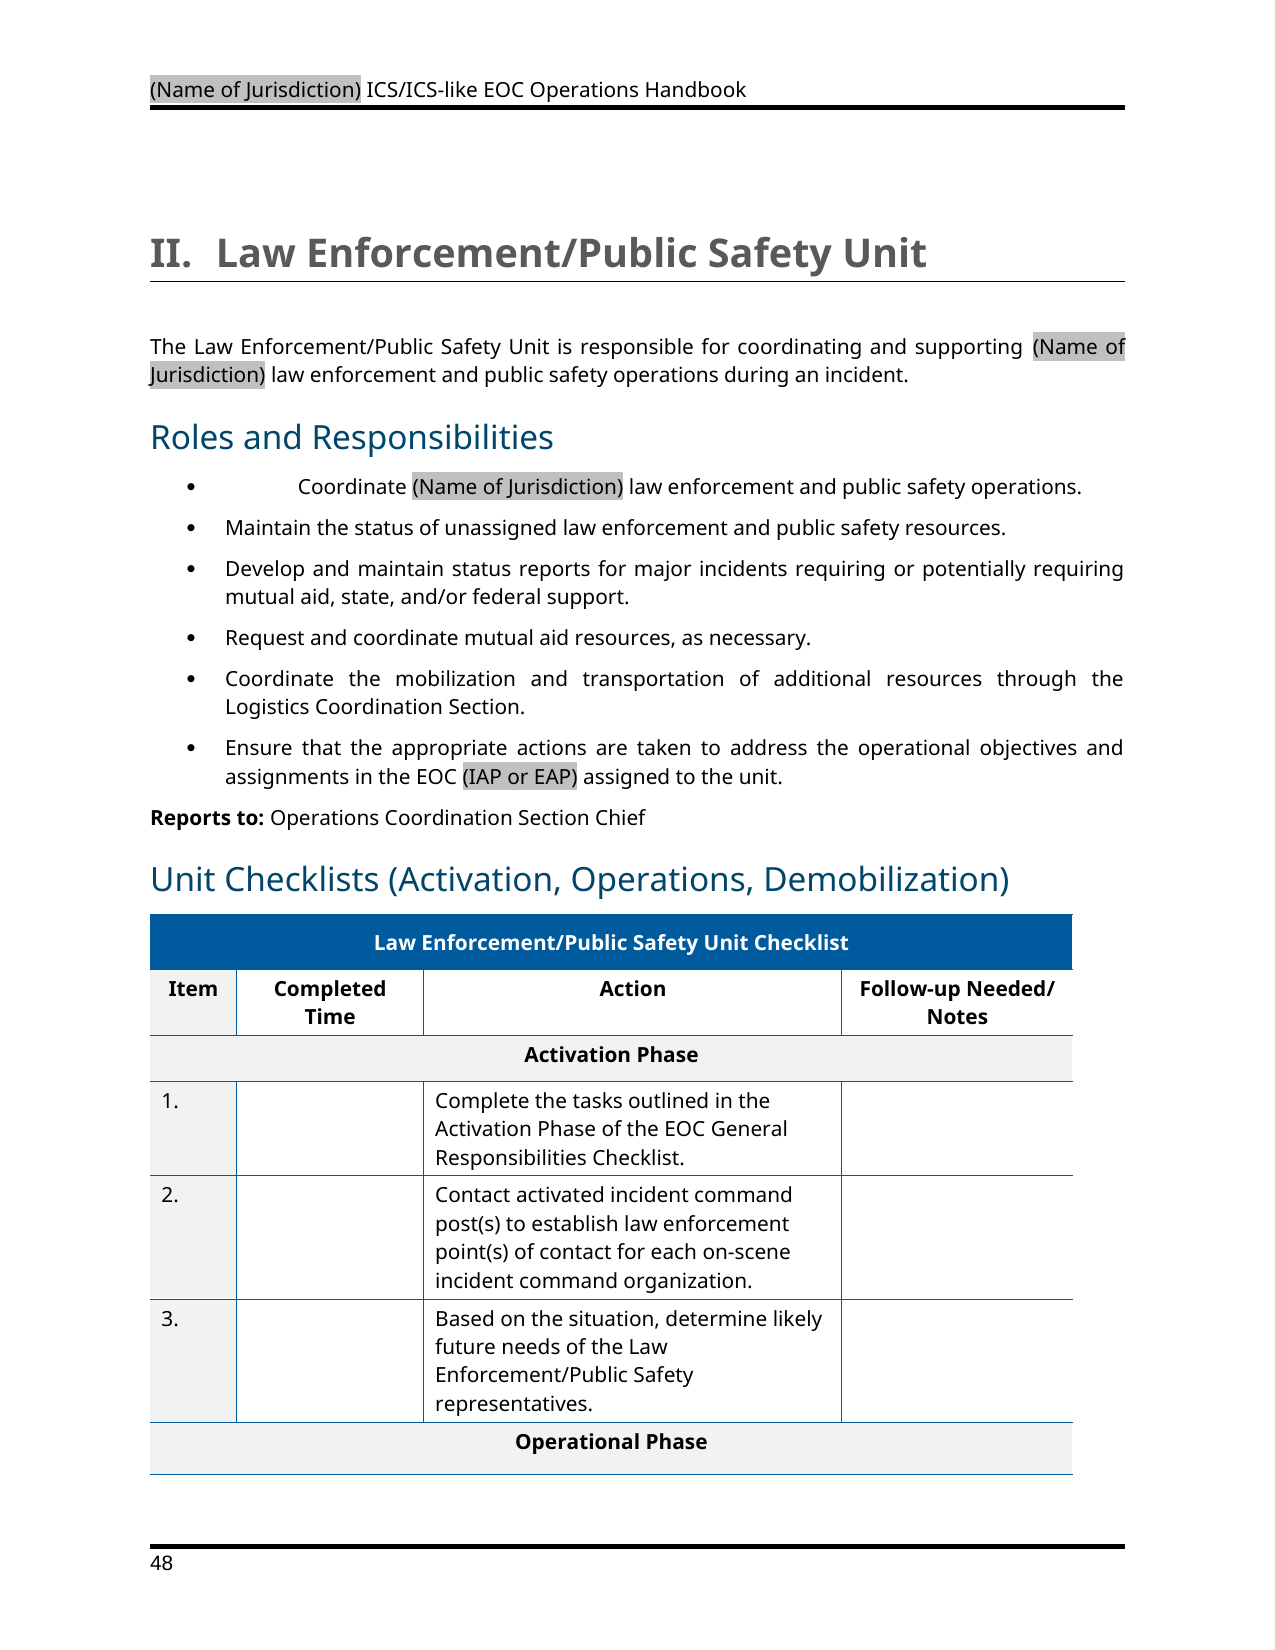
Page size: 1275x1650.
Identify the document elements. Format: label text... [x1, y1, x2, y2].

table_cell [842, 1300, 1072, 1422]
text Ensure that the appropriate actions are taken to address the operational objectives and assignments in the EOC (IAP or EAP) assigned to the unit. [187, 733, 1125, 790]
table_cell Operational Phase [150, 1423, 1072, 1474]
table_cell Completed Time [237, 970, 423, 1035]
table_header Law Enforcement/Public Safety Unit Checklist [150, 915, 1072, 969]
table_cell [842, 1082, 1072, 1175]
table_cell Activation Phase [150, 1036, 1072, 1081]
table_cell Action [424, 970, 841, 1035]
table_cell 2. [150, 1176, 236, 1298]
text Coordinate the mobilization and transportation of additional resources through the Logistics Coordination Section. [187, 664, 1125, 721]
table_cell Contact activated incident command post(s) to establish law enforcement point(s) of contact for each on-scene incident command organization. [424, 1176, 841, 1298]
text Develop and maintain status reports for major incidents requiring or potentially requiring mutual aid, state, and/or federal support. [187, 554, 1125, 611]
table_cell Based on the situation, determine likely future needs of the Law Enforcement/Public Safety representatives. [424, 1300, 841, 1422]
text Coordinate (Name of Jurisdiction) law enforcement and public safety operations. [623, 472, 1125, 500]
table_cell [237, 1176, 423, 1298]
table_cell [842, 1176, 1072, 1298]
table_cell Complete the tasks outlined in the Activation Phase of the EOC General Responsibilities Checklist. [424, 1082, 841, 1175]
table_cell [237, 1300, 423, 1422]
table_cell 1. [150, 1082, 236, 1175]
list Reports to: Operations Coordination Section Chief [150, 803, 1125, 831]
subtitle Law Enforcement/Public Safety Unit [150, 225, 1125, 281]
table_cell 3. [150, 1300, 236, 1422]
table_cell Item [150, 970, 236, 1035]
text Request and coordinate mutual aid resources, as necessary. [187, 623, 1125, 652]
text Maintain the status of unassigned law enforcement and public safety resources. [187, 513, 1125, 541]
subtitle Unit Checklists (Activation, Operations, Demobilization) [150, 856, 1125, 902]
text Coordinate (Name of Jurisdiction) law enforcement and public safety operations. [187, 472, 412, 500]
text The Law Enforcement/Public Safety Unit is responsible for coordinating and supporting (Name of Jurisdiction) law enforcement and public safety operations during an incident. [150, 332, 1125, 389]
table_cell Follow-up Needed/ Notes [842, 970, 1072, 1035]
table_cell [237, 1082, 423, 1175]
subtitle Roles and Responsibilities [150, 414, 1125, 459]
